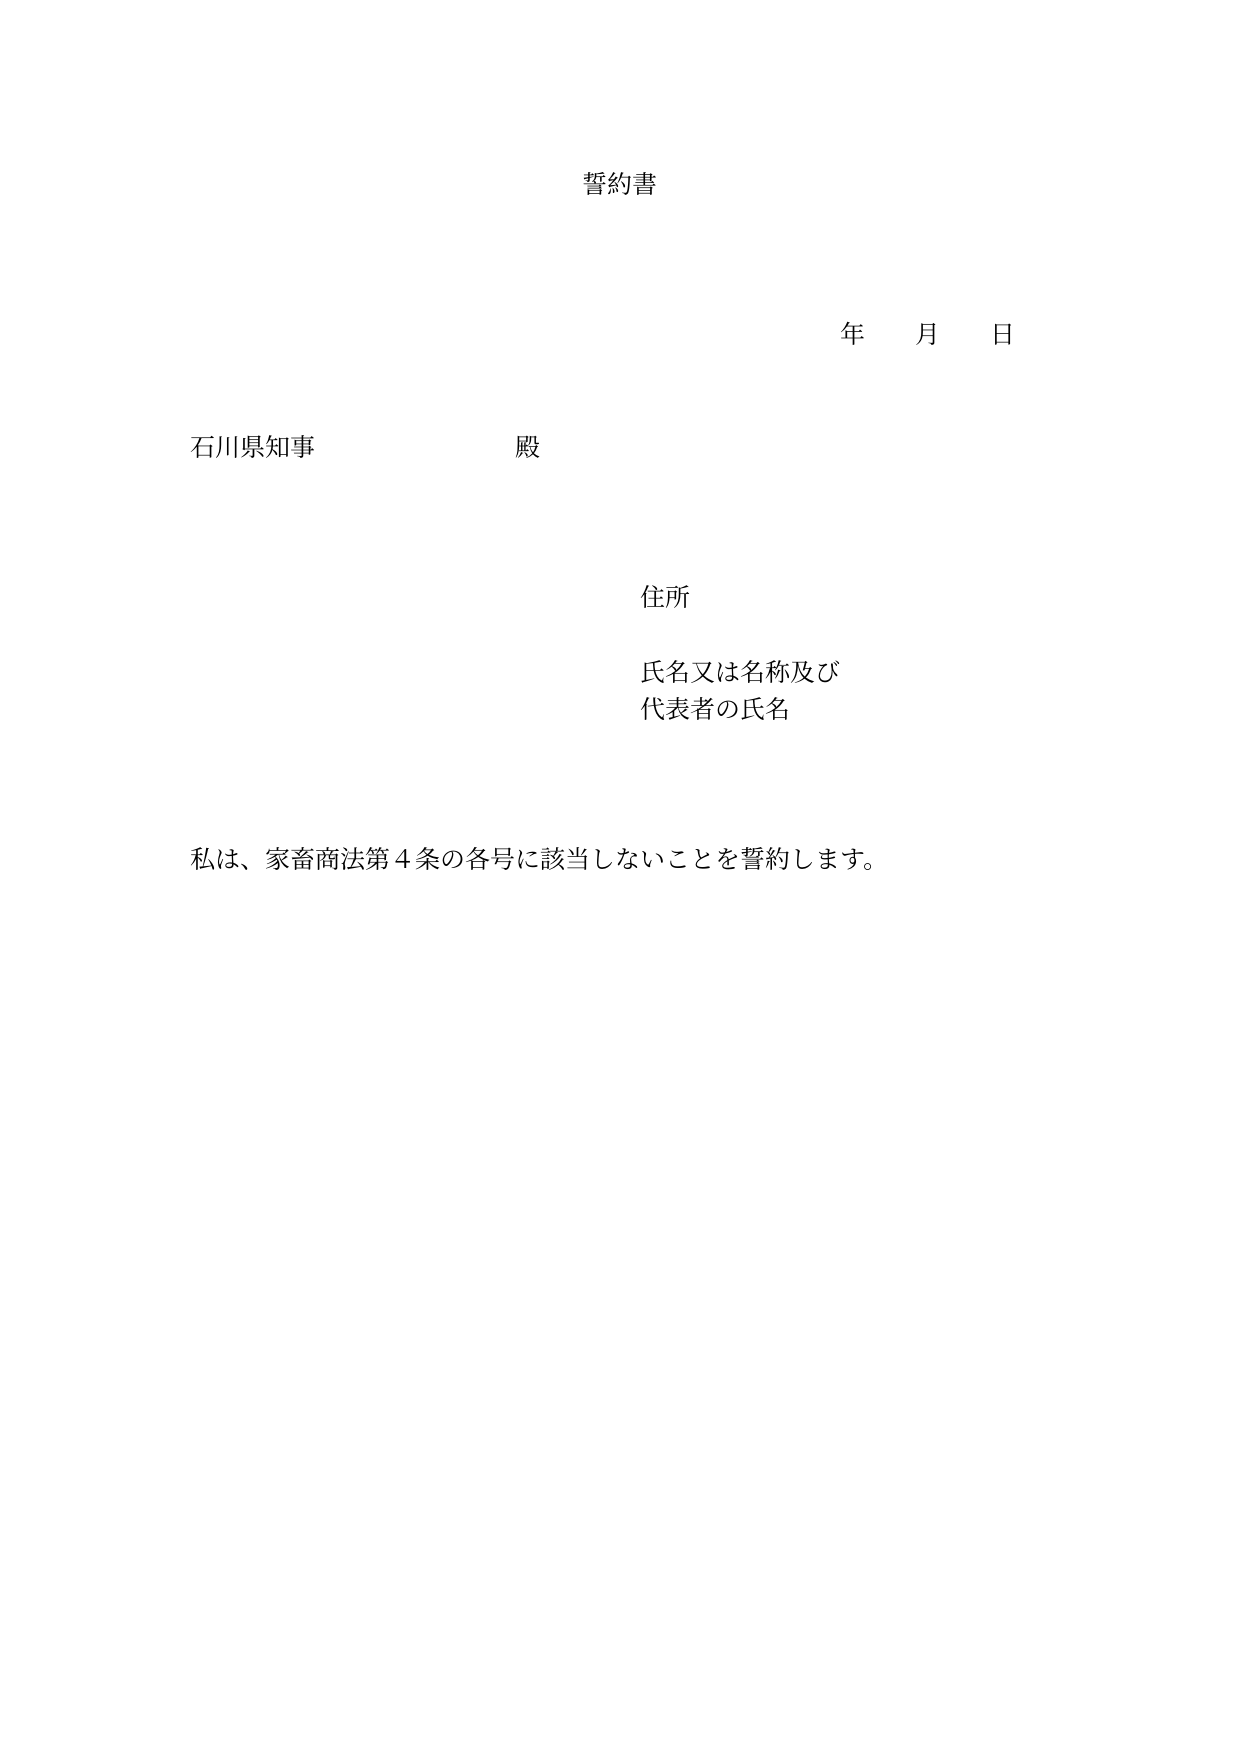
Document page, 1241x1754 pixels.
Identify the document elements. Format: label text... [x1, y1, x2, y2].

text 年 月 日 [165, 314, 1075, 352]
text 誓約書 [165, 164, 1075, 202]
text 氏名又は名称及び [165, 652, 1075, 689]
text 代表者の氏名 [165, 689, 1075, 727]
text 私は、家畜商法第４条の各号に該当しないことを誓約します。 [165, 839, 1075, 877]
text 住所 [165, 577, 1075, 614]
text 石川県知事 殿 [165, 427, 1075, 464]
